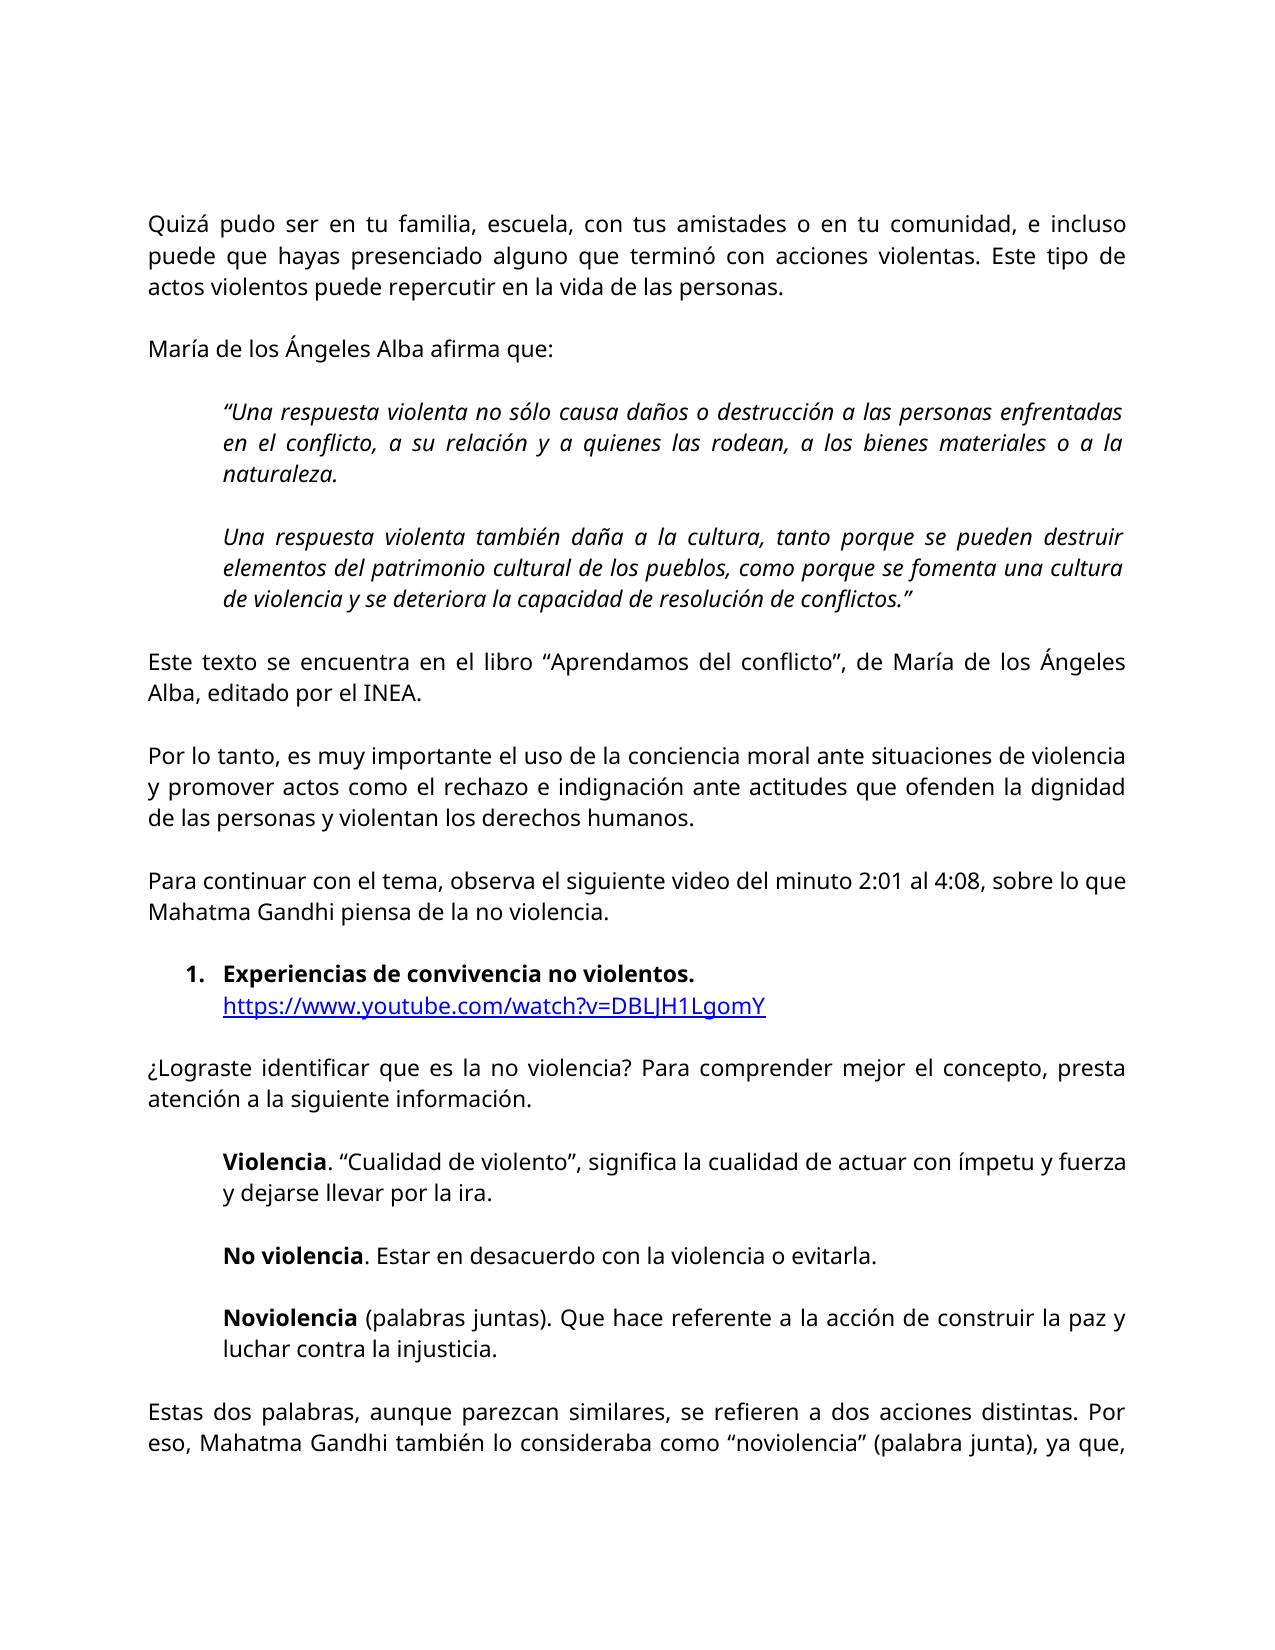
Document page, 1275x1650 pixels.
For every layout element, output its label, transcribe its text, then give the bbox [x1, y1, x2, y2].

text María de los Ángeles Alba afirma que: [148, 333, 1127, 365]
text Violencia. “Cualidad de violento”, significa la cualidad de actuar con ímpetu y fuerza y dejarse llevar por la ira. [223, 1146, 1127, 1208]
text No violencia. Estar en desacuerdo con la violencia o evitarla. [223, 1240, 1127, 1271]
text Por lo tanto, es muy importante el uso de la conciencia moral ante situaciones de violencia y promover actos como el rechazo e indignación ante actitudes que ofenden la dignidad de las personas y violentan los derechos humanos. [148, 740, 1127, 833]
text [148, 1396, 1127, 1458]
text https://www.youtube.com/watch?v=DBLJH1LgomY [223, 990, 1127, 1021]
text Una respuesta violenta también daña a la cultura, tanto porque se pueden destruir elementos del patrimonio cultural de los pueblos, como porque se fomenta una cultura de violencia y se deteriora la capacidad de resolución de conflictos.” [223, 521, 1127, 615]
text ¿Lograste identificar que es la no violencia? Para comprender mejor el concepto, presta atención a la siguiente información. [148, 1052, 1127, 1115]
text Este texto se encuentra en el libro “Aprendamos del conflicto”, de María de los Ángeles Alba, editado por el INEA. [148, 646, 1127, 708]
text Quizá pudo ser en tu familia, escuela, con tus amistades o en tu comunidad, e incluso puede que hayas presenciado alguno que terminó con acciones violentas. Este tipo de actos violentos puede repercutir en la vida de las personas. [148, 208, 1127, 302]
list Experiencias de convivencia no violentos. [185, 958, 1127, 990]
text Noviolencia (palabras juntas). Que hace referente a la acción de construir la paz y luchar contra la injusticia. [223, 1302, 1127, 1365]
text “Una respuesta violenta no sólo causa daños o destrucción a las personas enfrentadas en el conflicto, a su relación y a quienes las rodean, a los bienes materiales o a la naturaleza. [223, 396, 1127, 490]
text Para continuar con el tema, observa el siguiente video del minuto 2:01 al 4:08, sobre lo que Mahatma Gandhi piensa de la no violencia. [148, 865, 1127, 927]
